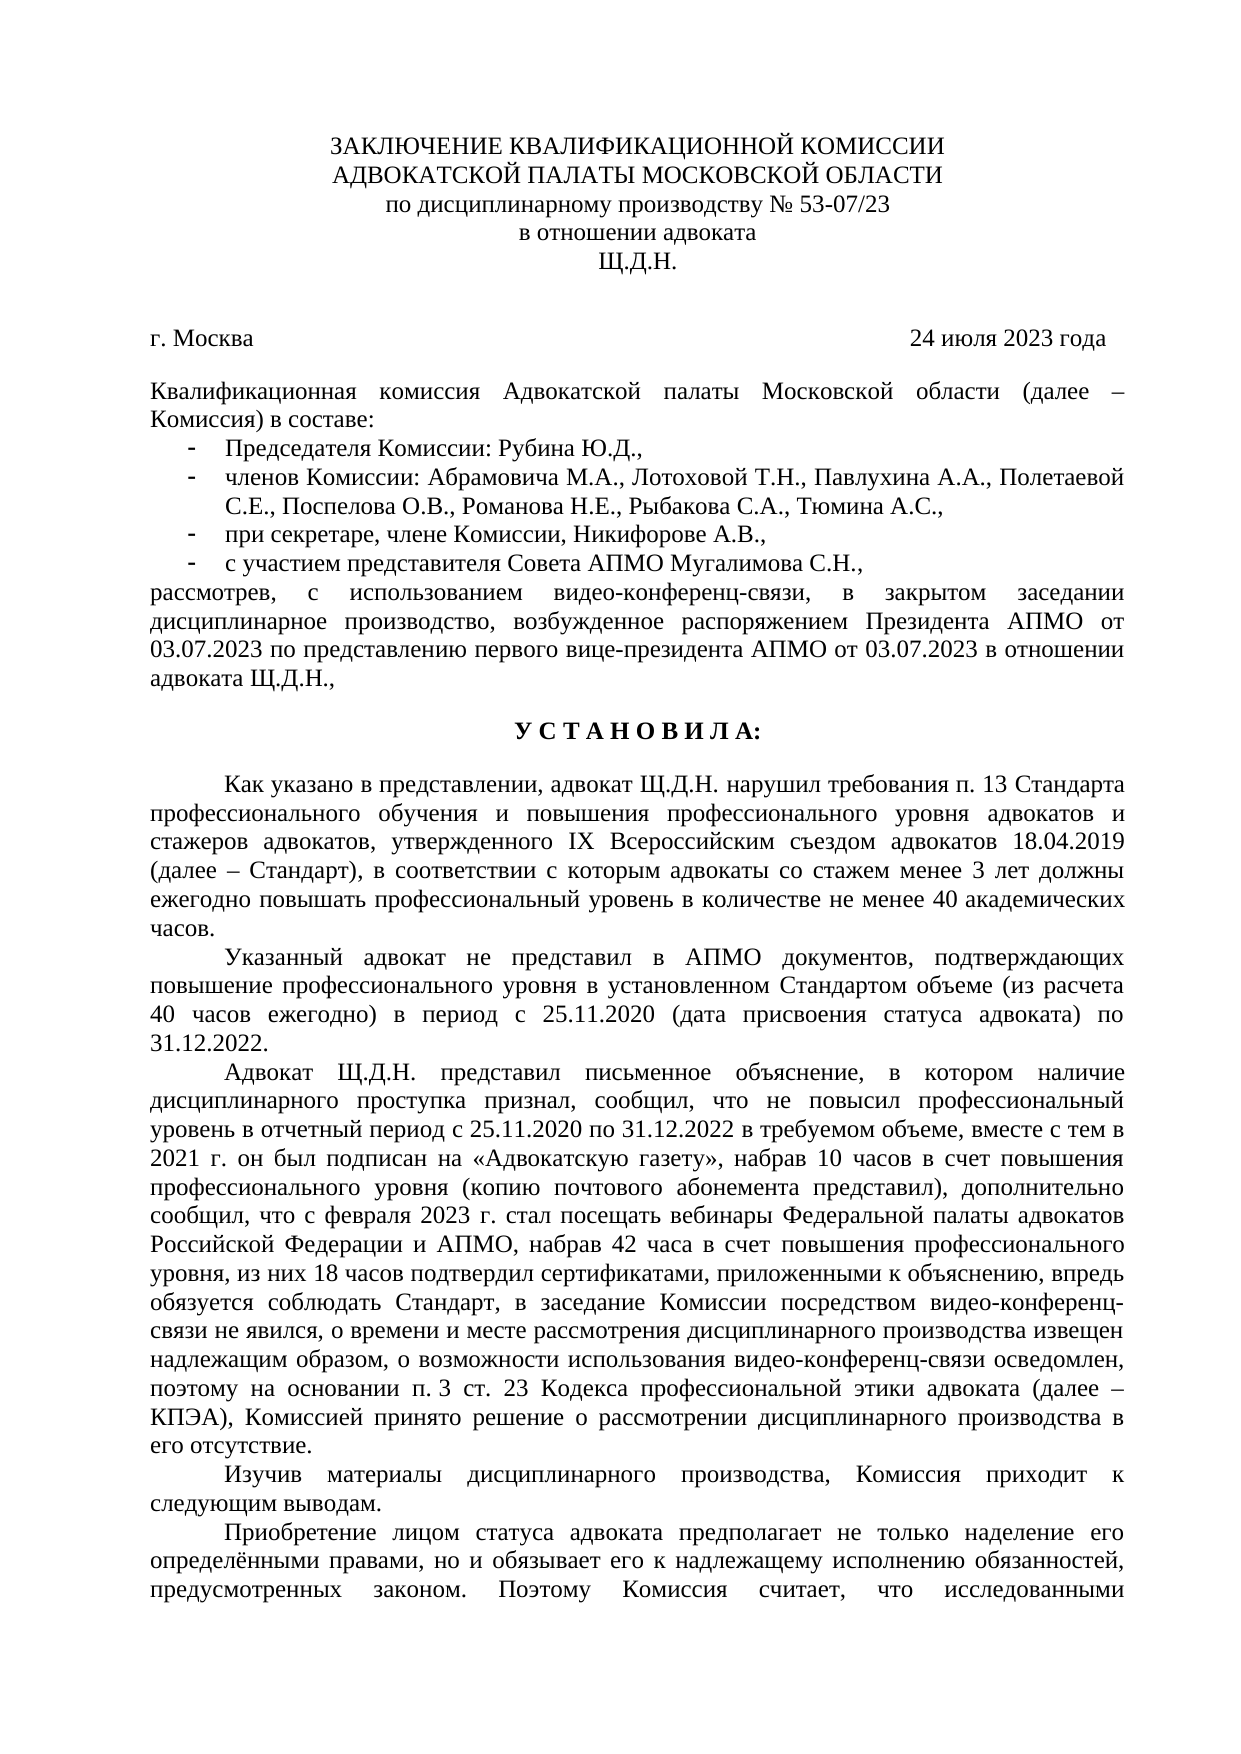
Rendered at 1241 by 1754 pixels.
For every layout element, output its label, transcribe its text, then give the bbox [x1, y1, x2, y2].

text Как указано в представлении, адвокат Щ.Д.Н. нарушил требования п. 13 Стандарта профессионального обучения и повышения профессионального уровня адвокатов и стажеров адвокатов, утвержденного IX Всероссийским съездом адвокатов 18.04.2019 (далее – Стандарт), в соответствии с которым адвокаты со стажем менее 3 лет должны ежегодно повышать профессиональный уровень в количестве не менее 40 академических часов. [150, 769, 1125, 942]
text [150, 1517, 1125, 1603]
text Изучив материалы дисциплинарного производства, Комиссия приходит к следующим выводам. [150, 1459, 1125, 1517]
text в отношении адвоката [150, 217, 1125, 246]
list членов Комиссии: Абрамовича М.А., Лотоховой Т.Н., Павлухина А.А., Полетаевой С.Е., Поспелова О.В., Романова Н.Е., Рыбакова С.А., Тюмина А.С., [187, 462, 1125, 519]
text У С Т А Н О В И Л А: [150, 716, 1125, 745]
text Указанный адвокат не представил в АПМО документов, подтверждающих повышение профессионального уровня в установленном Стандартом объеме (из расчета 40 часов ежегодно) в период с 25.11.2020 (дата присвоения статуса адвоката) по 31.12.2022. [150, 942, 1125, 1057]
text Адвокат Щ.Д.Н. представил письменное объяснение, в котором наличие дисциплинарного проступка признал, сообщил, что не повысил профессиональный уровень в отчетный период с 25.11.2020 по 31.12.2022 в требуемом объеме, вместе с тем в 2021 г. он был подписан на «Адвокатскую газету», набрав 10 часов в счет повышения профессионального уровня (копию почтового абонемента представил), дополнительно сообщил, что с февраля 2023 г. стал посещать вебинары Федеральной палаты адвокатов Российской Федерации и АПМО, набрав 42 часа в счет повышения профессионального уровня, из них 18 часов подтвердил сертификатами, приложенными к объяснению, впредь обязуется соблюдать Стандарт, в заседание Комиссии посредством видео-конференц-связи не явился, о времени и месте рассмотрения дисциплинарного производства извещен надлежащим образом, о возможности использования видео-конференц-связи осведомлен, поэтому на основании п. 3 ст. 23 Кодекса профессиональной этики адвоката (далее – КПЭА), Комиссией принято решение о рассмотрении дисциплинарного производства в его отсутствие. [150, 1057, 1125, 1459]
text г. Москва 24 июля 2023 года [150, 323, 1125, 352]
list с участием представителя Совета АПМО Мугалимова С.Н., [187, 548, 1125, 577]
text АДВОКАТСКОЙ ПАЛАТЫ МОСКОВСКОЙ ОБЛАСТИ [150, 160, 1125, 189]
text Щ.Д.Н. [150, 246, 1125, 275]
list при секретаре, члене Комиссии, Никифорове А.В., [187, 519, 1125, 548]
text рассмотрев, с использованием видео-конференц-связи, в закрытом заседании дисциплинарное производство, возбужденное распоряжением Президента АПМО от 03.07.2023 по представлению первого вице-президента АПМО от 03.07.2023 в отношении адвоката Щ.Д.Н., [150, 577, 1125, 692]
text ЗАКЛЮЧЕНИЕ КВАЛИФИКАЦИОННОЙ КОМИССИИ [150, 131, 1125, 160]
text по дисциплинарному производству № 53-07/23 [150, 189, 1125, 217]
text Квалификационная комиссия Адвокатской палаты Московской области (далее – Комиссия) в составе: [150, 376, 1125, 433]
list Председателя Комиссии: Рубина Ю.Д., [187, 433, 1125, 462]
